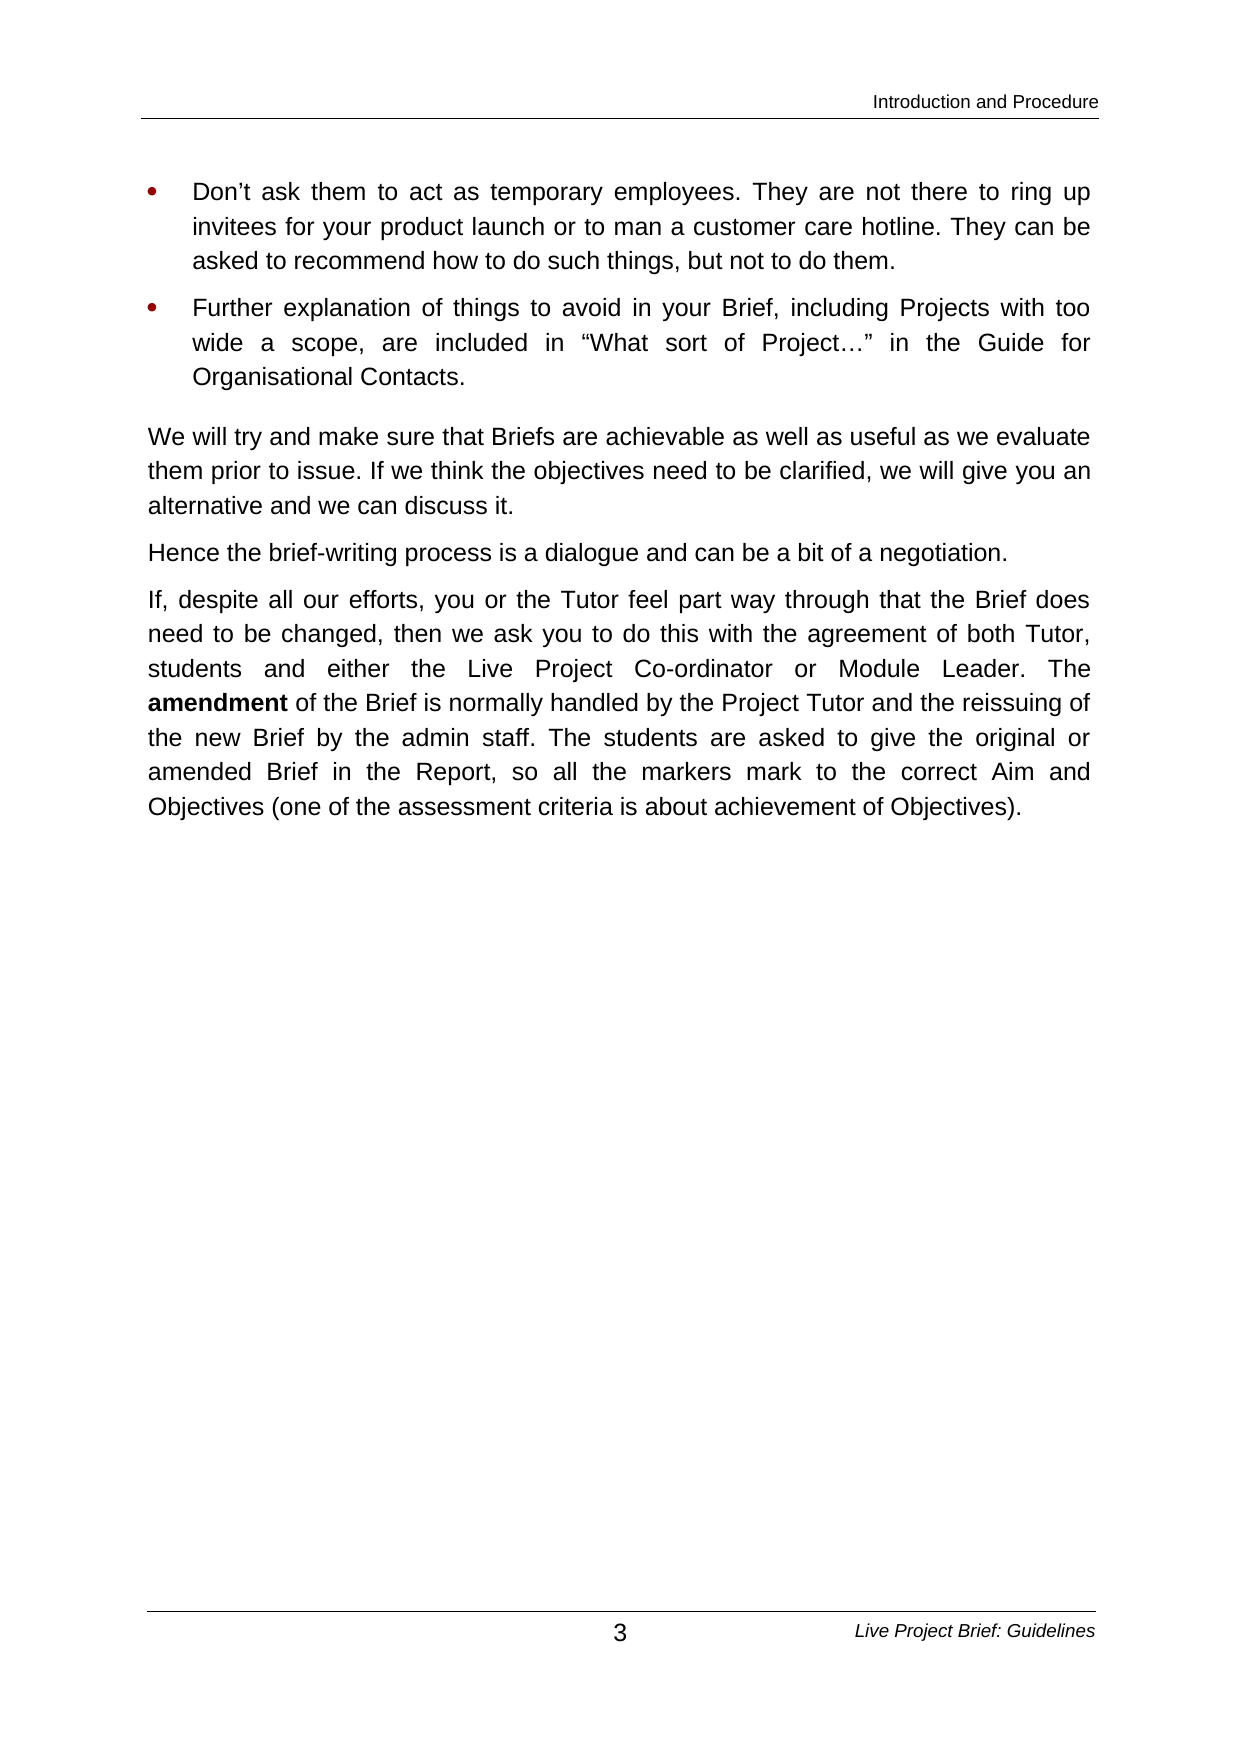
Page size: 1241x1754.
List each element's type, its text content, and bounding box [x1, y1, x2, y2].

text If, despite all our efforts, you or the Tutor feel part way through that the Brief does need to be changed, then we ask you to do this with the agreement of both Tutor, students and either the Live Project Co-ordinator or Module Leader. The amendment of the Brief is normally handled by the Project Tutor and the reissuing of the new Brief by the admin staff. The students are asked to give the original or amended Brief in the Report, so all the markers mark to the correct Aim and Objectives (one of the assessment criteria is about achievement of Objectives). [148, 585, 1092, 820]
text Hence the brief-writing process is a dialogue and can be a bit of a negotiation. [148, 538, 1092, 566]
list Don’t ask them to act as temporary employees. They are not there to ring up invitees for your product launch or to man a customer care hotline. They can be asked to recommend how to do such things, but not to do them. [148, 177, 1092, 275]
list Further explanation of things to avoid in your Brief, including Projects with too wide a scope, are included in “What sort of Project…” in the Guide for Organisational Contacts. [148, 293, 1092, 391]
text We will try and make sure that Briefs are achievable as well as useful as we evaluate them prior to issue. If we think the objectives need to be clarified, we will give you an alternative and we can discuss it. [148, 422, 1092, 519]
